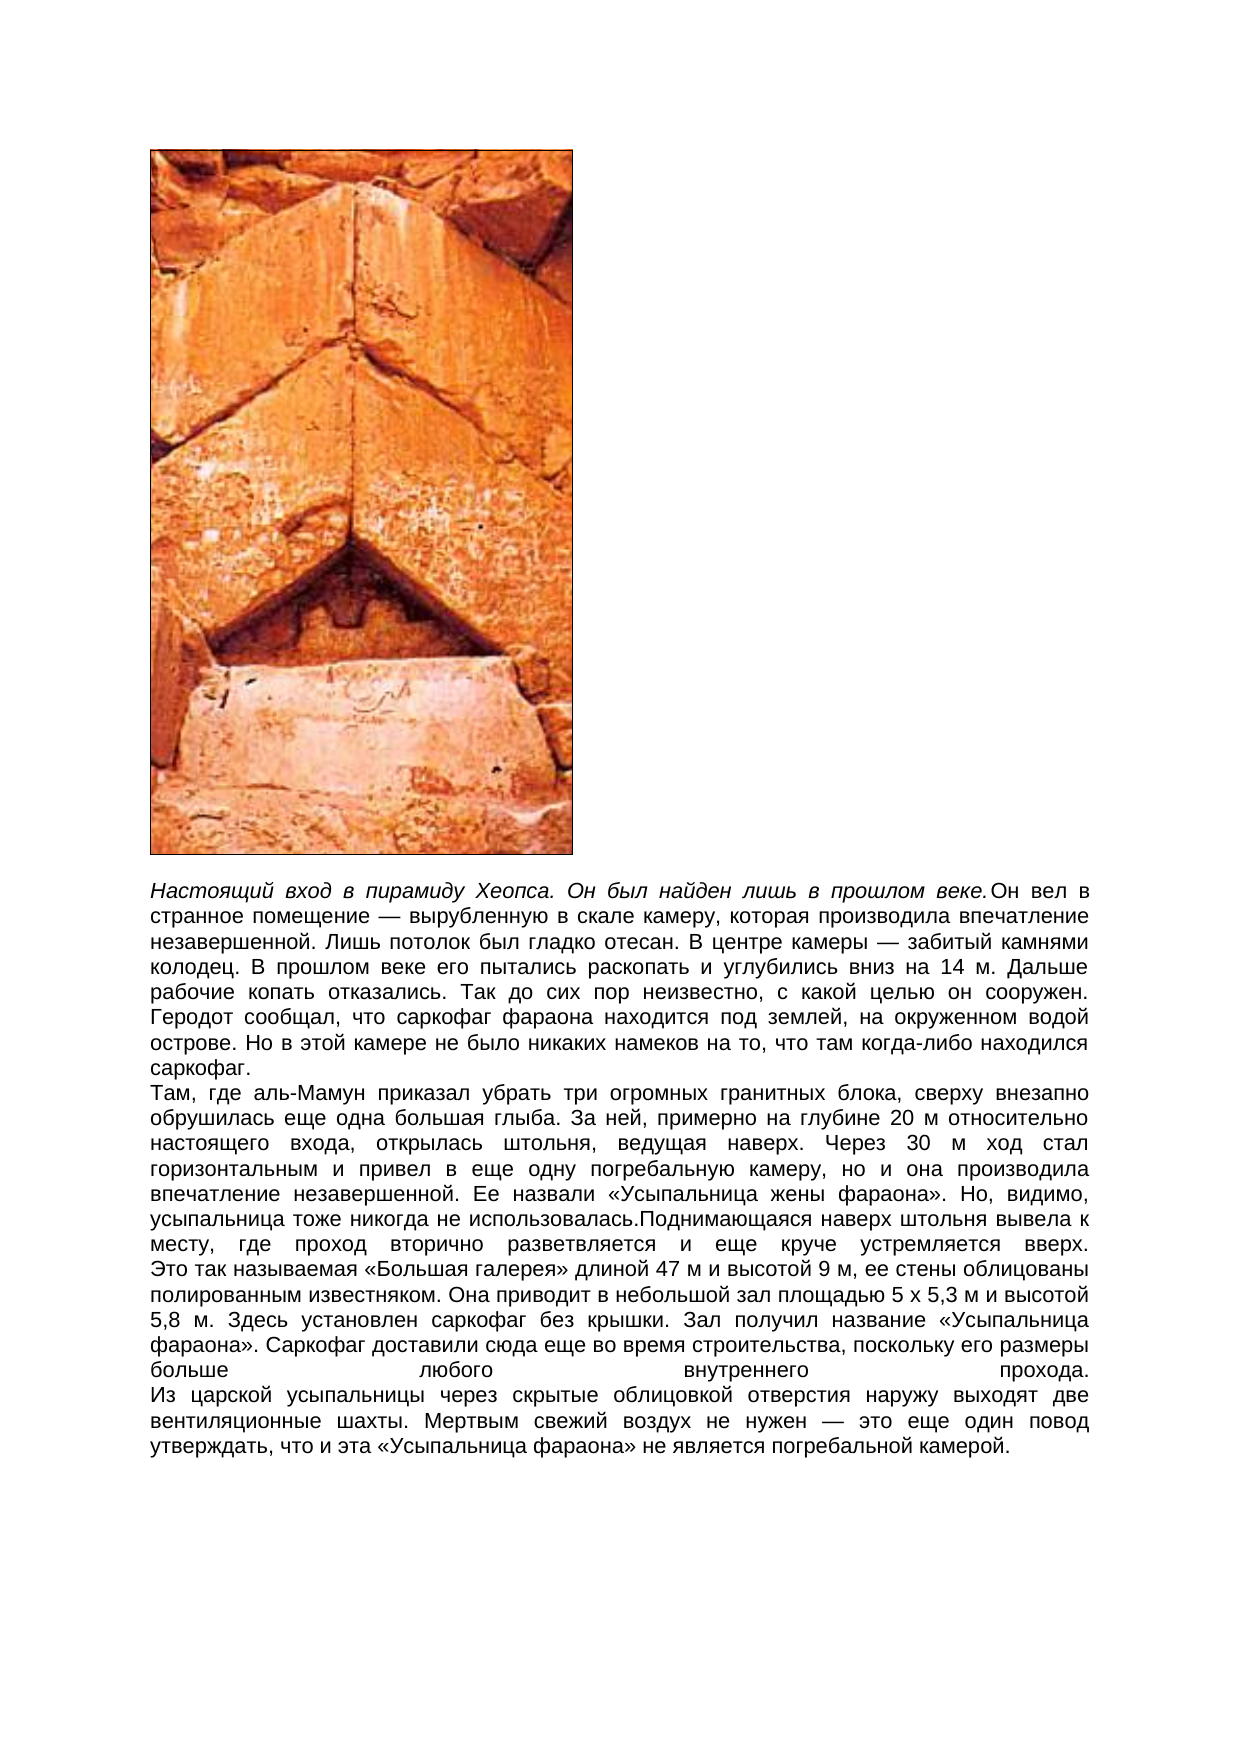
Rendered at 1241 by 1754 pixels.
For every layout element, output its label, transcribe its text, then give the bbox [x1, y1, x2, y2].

picture [151, 151, 572, 854]
text Настоящий вход в пирамиду Хеопса. Он был найден лишь в прошлом веке.Он вел в странное помещение — вырубленную в скале камеру, которая производила впечатление незавершенной. Лишь потолок был гладко отесан. В центре камеры — забитый камнями колодец. В прошлом веке его пытались раскопать и углубились вниз на 14 м. Дальше рабочие копать отказались. Так до сих пор неизвестно, с какой целью он сооружен. Геродот сообщал, что саркофаг фараона находится под землей, на окруженном водой острове. Но в этой камере не было никаких намеков на то, что там когда-либо находился саркофаг.Там, где аль-Мамун приказал убрать три огромных гранитных блока, сверху внезапно обрушилась еще одна большая глыба. За ней, примерно на глубине 20 м относительно настоящего входа, открылась штольня, ведущая наверх. Через 30 м ход стал горизонтальным и привел в еще одну погребальную камеру, но и она производила впечатление незавершенной. Ее назвали «Усыпальница жены фараона». Но, видимо, усыпальница тоже никогда не использовалась.Поднимающаяся наверх штольня вывела к месту, где проход вторично разветвляется и еще круче устремляется вверх.Это так называемая «Большая галерея» длиной 47 м и высотой 9 м, ее стены облицованы полированным известняком. Она приводит в небольшой зал площадью 5 х 5,3 м и высотой 5,8 м. Здесь установлен саркофаг без крышки. Зал получил название «Усыпальница фараона». Саркофаг доставили сюда еще во время строительства, поскольку его размеры больше любого внутреннего прохода.Из царской усыпальницы через скрытые облицовкой отверстия наружу выходят две вентиляционные шахты. Мертвым свежий воздух не нужен — это еще один повод утверждать, что и эта «Усыпальница фараона» не является погребальной камерой. [150, 878, 1090, 1458]
